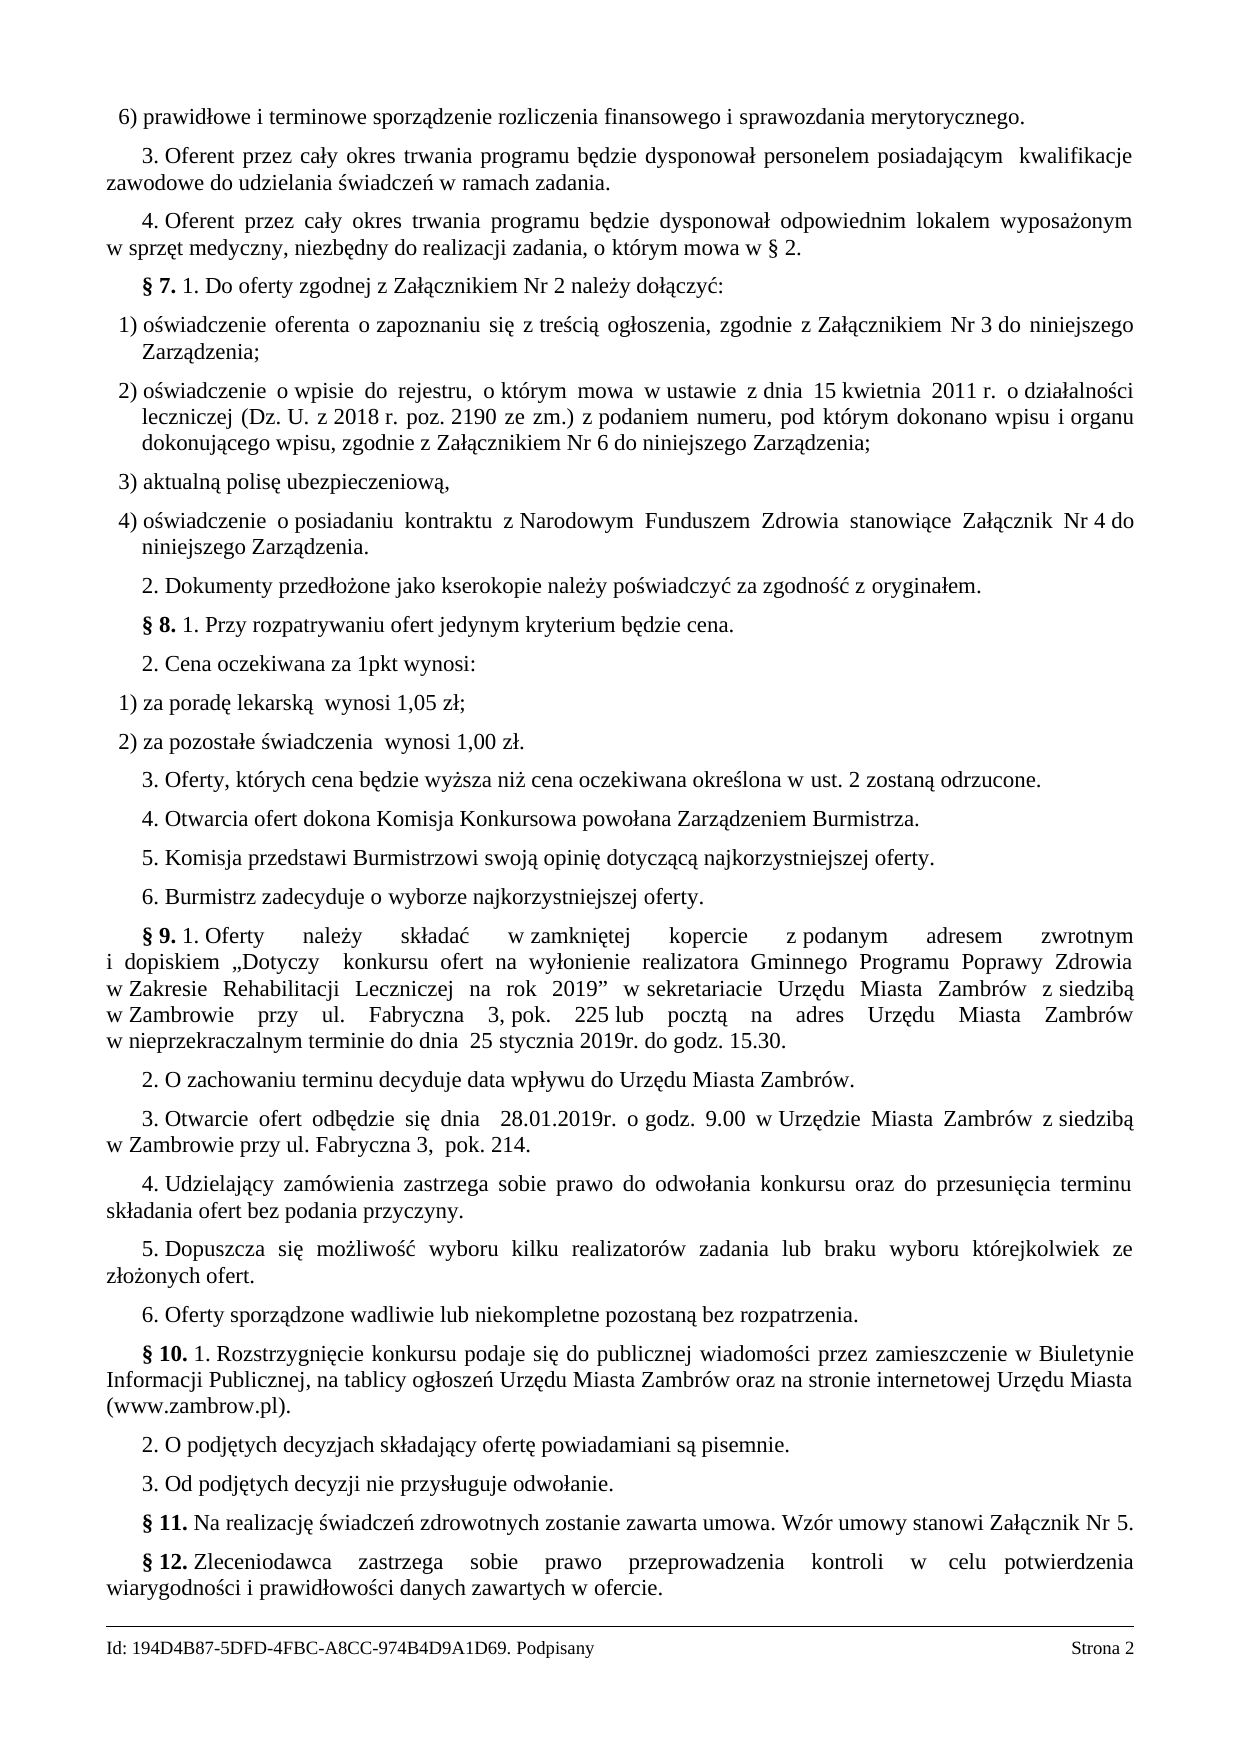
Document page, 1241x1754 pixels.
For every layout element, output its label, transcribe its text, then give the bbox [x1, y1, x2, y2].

text 6) prawidłowe i terminowe sporządzenie rozliczenia finansowego i sprawozdania merytorycznego. [118, 103, 1134, 130]
text § 11. Na realizację świadczeń zdrowotnych zostanie zawarta umowa. Wzór umowy stanowi Załącznik Nr 5. [106, 1509, 1134, 1535]
text 5. Komisja przedstawi Burmistrzowi swoją opinię dotyczącą najkorzystniejszej oferty. [106, 844, 1134, 871]
text 2. Dokumenty przedłożone jako kserokopie należy poświadczyć za zgodność z oryginałem. [106, 572, 1134, 599]
text 3. Otwarcie ofert odbędzie się dnia 28.01.2019r. o godz. 9.00 w Urzędzie Miasta Zambrów z siedzibą w Zambrowie przy ul. Fabryczna 3, pok. 214. [106, 1105, 1134, 1158]
text § 7. 1. Do oferty zgodnej z Załącznikiem Nr 2 należy dołączyć: [106, 273, 1134, 299]
text 4) oświadczenie o posiadaniu kontraktu z Narodowym Funduszem Zdrowia stanowiące Załącznik Nr 4 do niniejszego Zarządzenia. [118, 507, 1134, 560]
text 2) oświadczenie o wpisie do rejestru, o którym mowa w ustawie z dnia 15 kwietnia 2011 r. o działalności leczniczej (Dz. U. z 2018 r. poz. 2190 ze zm.) z podaniem numeru, pod którym dokonano wpisu i organu dokonującego wpisu, zgodnie z Załącznikiem Nr 6 do niniejszego Zarządzenia; [118, 377, 1134, 456]
text 4. Oferent przez cały okres trwania programu będzie dysponował odpowiednim lokalem wyposażonym w sprzęt medyczny, niezbędny do realizacji zadania, o którym mowa w § 2. [106, 207, 1134, 260]
text 2. O zachowaniu terminu decyduje data wpływu do Urzędu Miasta Zambrów. [106, 1066, 1134, 1093]
text § 10. 1. Rozstrzygnięcie konkursu podaje się do publicznej wiadomości przez zamieszczenie w Biuletynie Informacji Publicznej, na tablicy ogłoszeń Urzędu Miasta Zambrów oraz na stronie internetowej Urzędu Miasta (www.zambrow.pl). [106, 1339, 1134, 1419]
text § 12. Zleceniodawca zastrzega sobie prawo przeprowadzenia kontroli w celu potwierdzenia wiarygodności i prawidłowości danych zawartych w ofercie. [106, 1548, 1134, 1600]
text § 9. 1. Oferty należy składać w zamkniętej kopercie z podanym adresem zwrotnym i dopiskiem „Dotyczy konkursu ofert na wyłonienie realizatora Gminnego Programu Poprawy Zdrowia w Zakresie Rehabilitacji Leczniczej na rok 2019” w sekretariacie Urzędu Miasta Zambrów z siedzibą w Zambrowie przy ul. Fabryczna 3, pok. 225 lub pocztą na adres Urzędu Miasta Zambrów w nieprzekraczalnym terminie do dnia 25 stycznia 2019r. do godz. 15.30. [106, 922, 1134, 1054]
text 1) oświadczenie oferenta o zapoznaniu się z treścią ogłoszenia, zgodnie z Załącznikiem Nr 3 do niniejszego Zarządzenia; [118, 311, 1134, 364]
text 2. O podjętych decyzjach składający ofertę powiadamiani są pisemnie. [106, 1431, 1134, 1457]
text 6. Oferty sporządzone wadliwie lub niekompletne pozostaną bez rozpatrzenia. [106, 1301, 1134, 1327]
text 2. Cena oczekiwana za 1pkt wynosi: [106, 650, 1134, 676]
text 3. Oferty, których cena będzie wyższa niż cena oczekiwana określona w ust. 2 zostaną odrzucone. [106, 767, 1134, 793]
text 6. Burmistrz zadecyduje o wyborze najkorzystniejszej oferty. [106, 883, 1134, 909]
text 4. Otwarcia ofert dokona Komisja Konkursowa powołana Zarządzeniem Burmistrza. [106, 805, 1134, 832]
text 5. Dopuszcza się możliwość wyboru kilku realizatorów zadania lub braku wyboru którejkolwiek ze złożonych ofert. [106, 1236, 1134, 1288]
text § 8. 1. Przy rozpatrywaniu ofert jedynym kryterium będzie cena. [106, 611, 1134, 637]
text 4. Udzielający zamówienia zastrzega sobie prawo do odwołania konkursu oraz do przesunięcia terminu składania ofert bez podania przyczyny. [106, 1170, 1134, 1223]
text 1) za poradę lekarską wynosi 1,05 zł; [118, 689, 1134, 715]
text 3) aktualną polisę ubezpieczeniową, [118, 468, 1134, 494]
text 3. Od podjętych decyzji nie przysługuje odwołanie. [106, 1470, 1134, 1496]
text 2) za pozostałe świadczenia wynosi 1,00 zł. [118, 728, 1134, 754]
text 3. Oferent przez cały okres trwania programu będzie dysponował personelem posiadającym kwalifikacje zawodowe do udzielania świadczeń w ramach zadania. [106, 142, 1134, 195]
